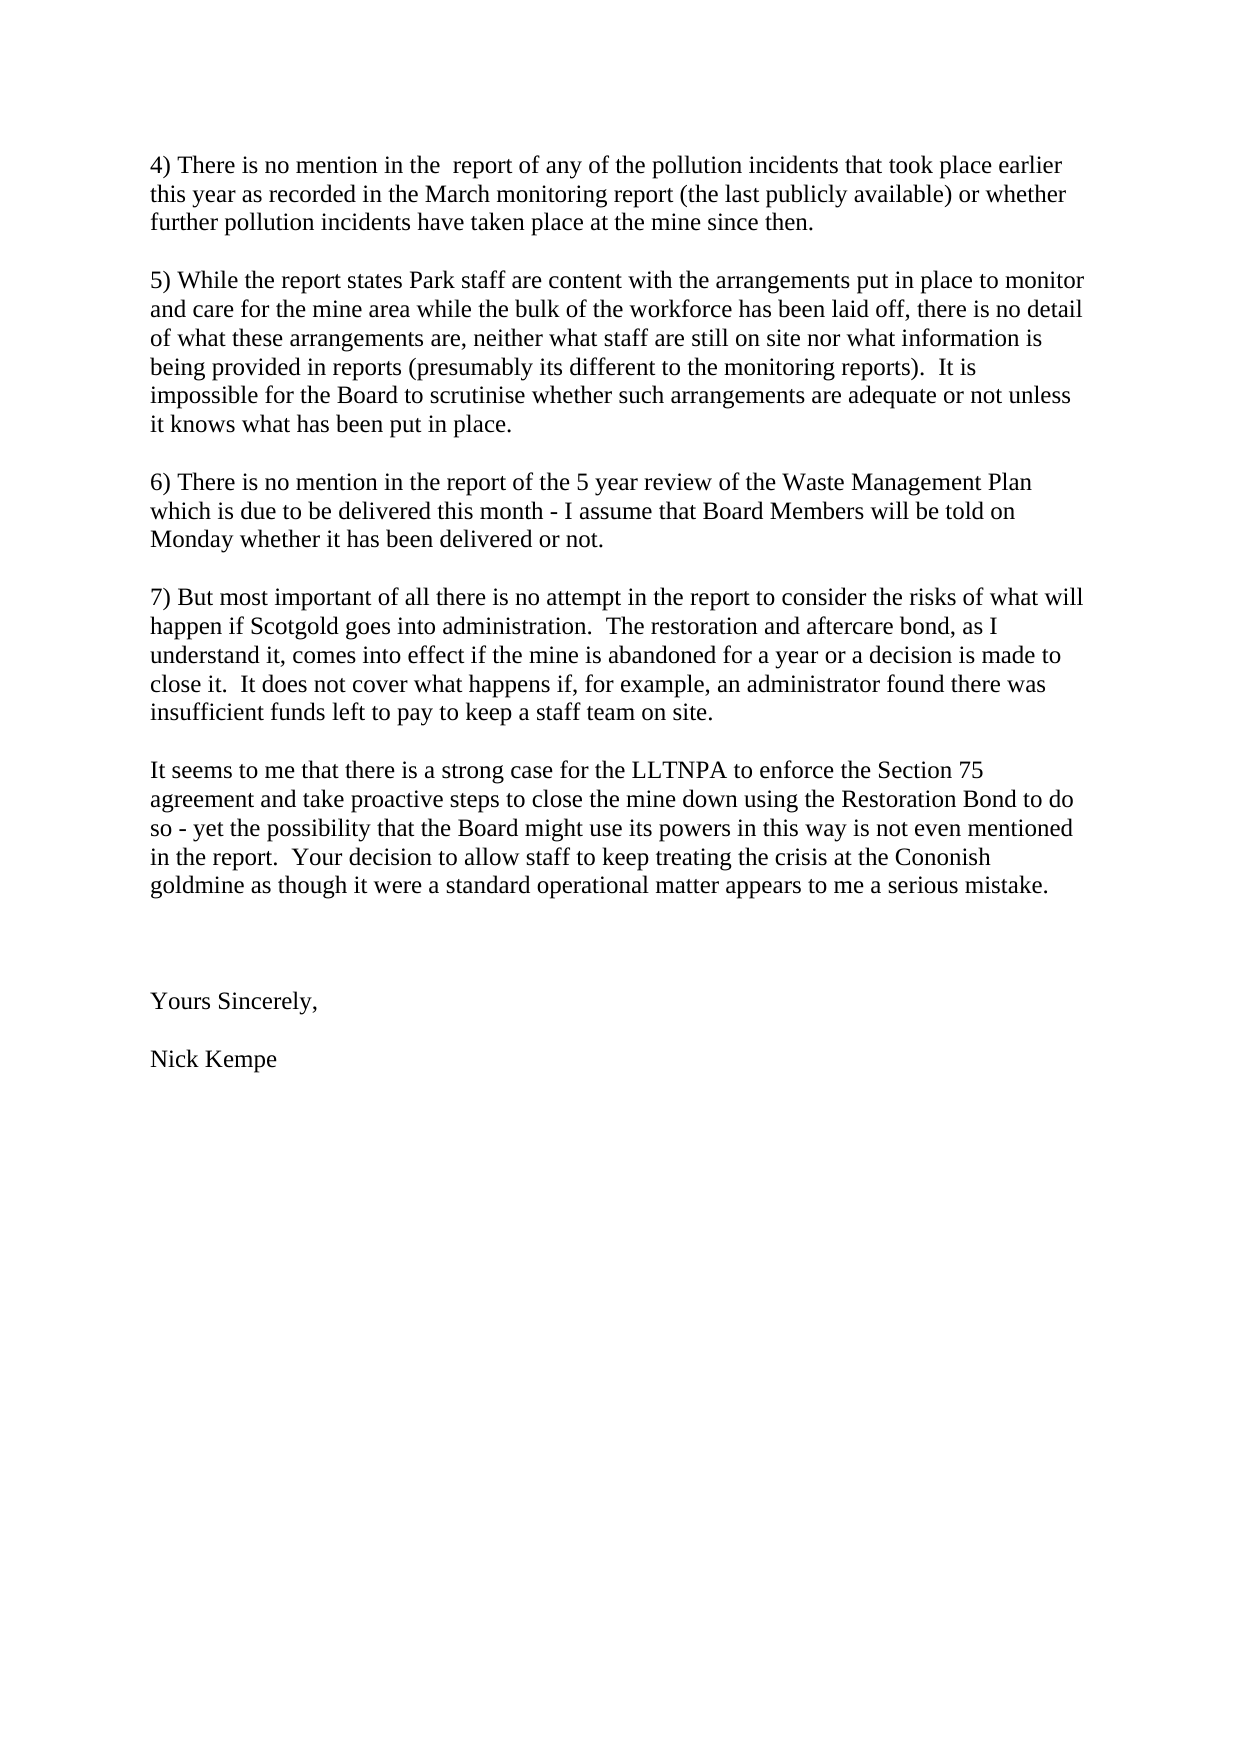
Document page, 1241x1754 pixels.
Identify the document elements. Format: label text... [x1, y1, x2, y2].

text 7) But most important of all there is no attempt in the report to consider the risks of what will happen if Scotgold goes into administration. The restoration and aftercare bond, as I understand it, comes into effect if the mine is abandoned for a year or a decision is made to close it. It does not cover what happens if, for example, an administrator found there was insufficient funds left to pay to keep a staff team on site. [150, 582, 1090, 726]
text Nick Kempe [150, 1044, 1090, 1073]
text 4) There is no mention in the report of any of the pollution incidents that took place earlier this year as recorded in the March monitoring report (the last publicly available) or whether further pollution incidents have taken place at the mine since then. [150, 150, 1090, 236]
text It seems to me that there is a strong case for the LLTNPA to enforce the Section 75 agreement and take proactive steps to close the mine down using the Restoration Bond to do so - yet the possibility that the Board might use its powers in this way is not even mentioned in the report. Your decision to allow staff to keep treating the crisis at the Cononish goldmine as though it were a standard operational matter appears to me a serious mistake. [150, 755, 1090, 899]
text Yours Sincerely, [150, 986, 1090, 1015]
text 6) There is no mention in the report of the 5 year review of the Waste Management Plan which is due to be delivered this month - I assume that Board Members will be told on Monday whether it has been delivered or not. [150, 467, 1090, 553]
text 5) While the report states Park staff are content with the arrangements put in place to monitor and care for the mine area while the bulk of the workforce has been laid off, there is no detail of what these arrangements are, neither what staff are still on site nor what information is being provided in reports (presumably its different to the monitoring reports). It is impossible for the Board to scrutinise whether such arrangements are adequate or not unless it knows what has been put in place. [150, 265, 1090, 438]
